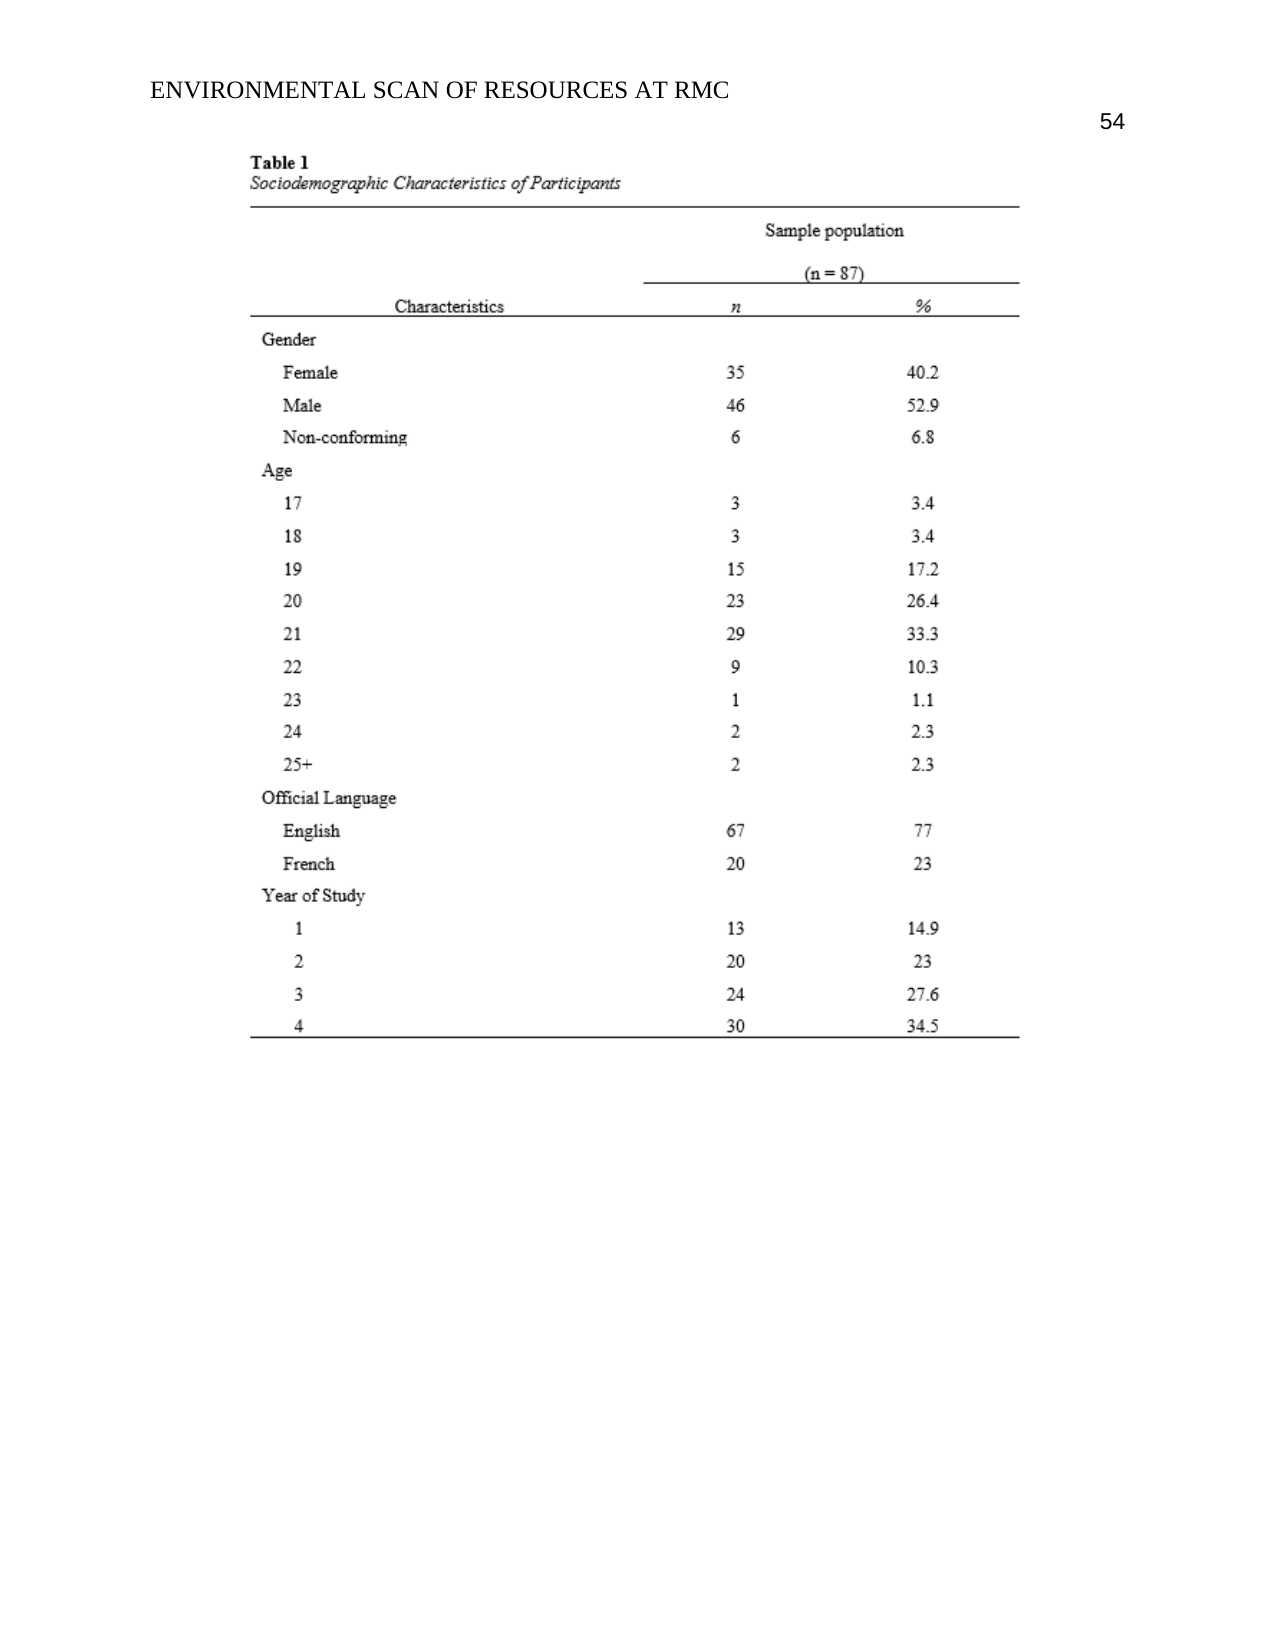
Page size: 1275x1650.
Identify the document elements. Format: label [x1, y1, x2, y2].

picture [150, 150, 1125, 1136]
